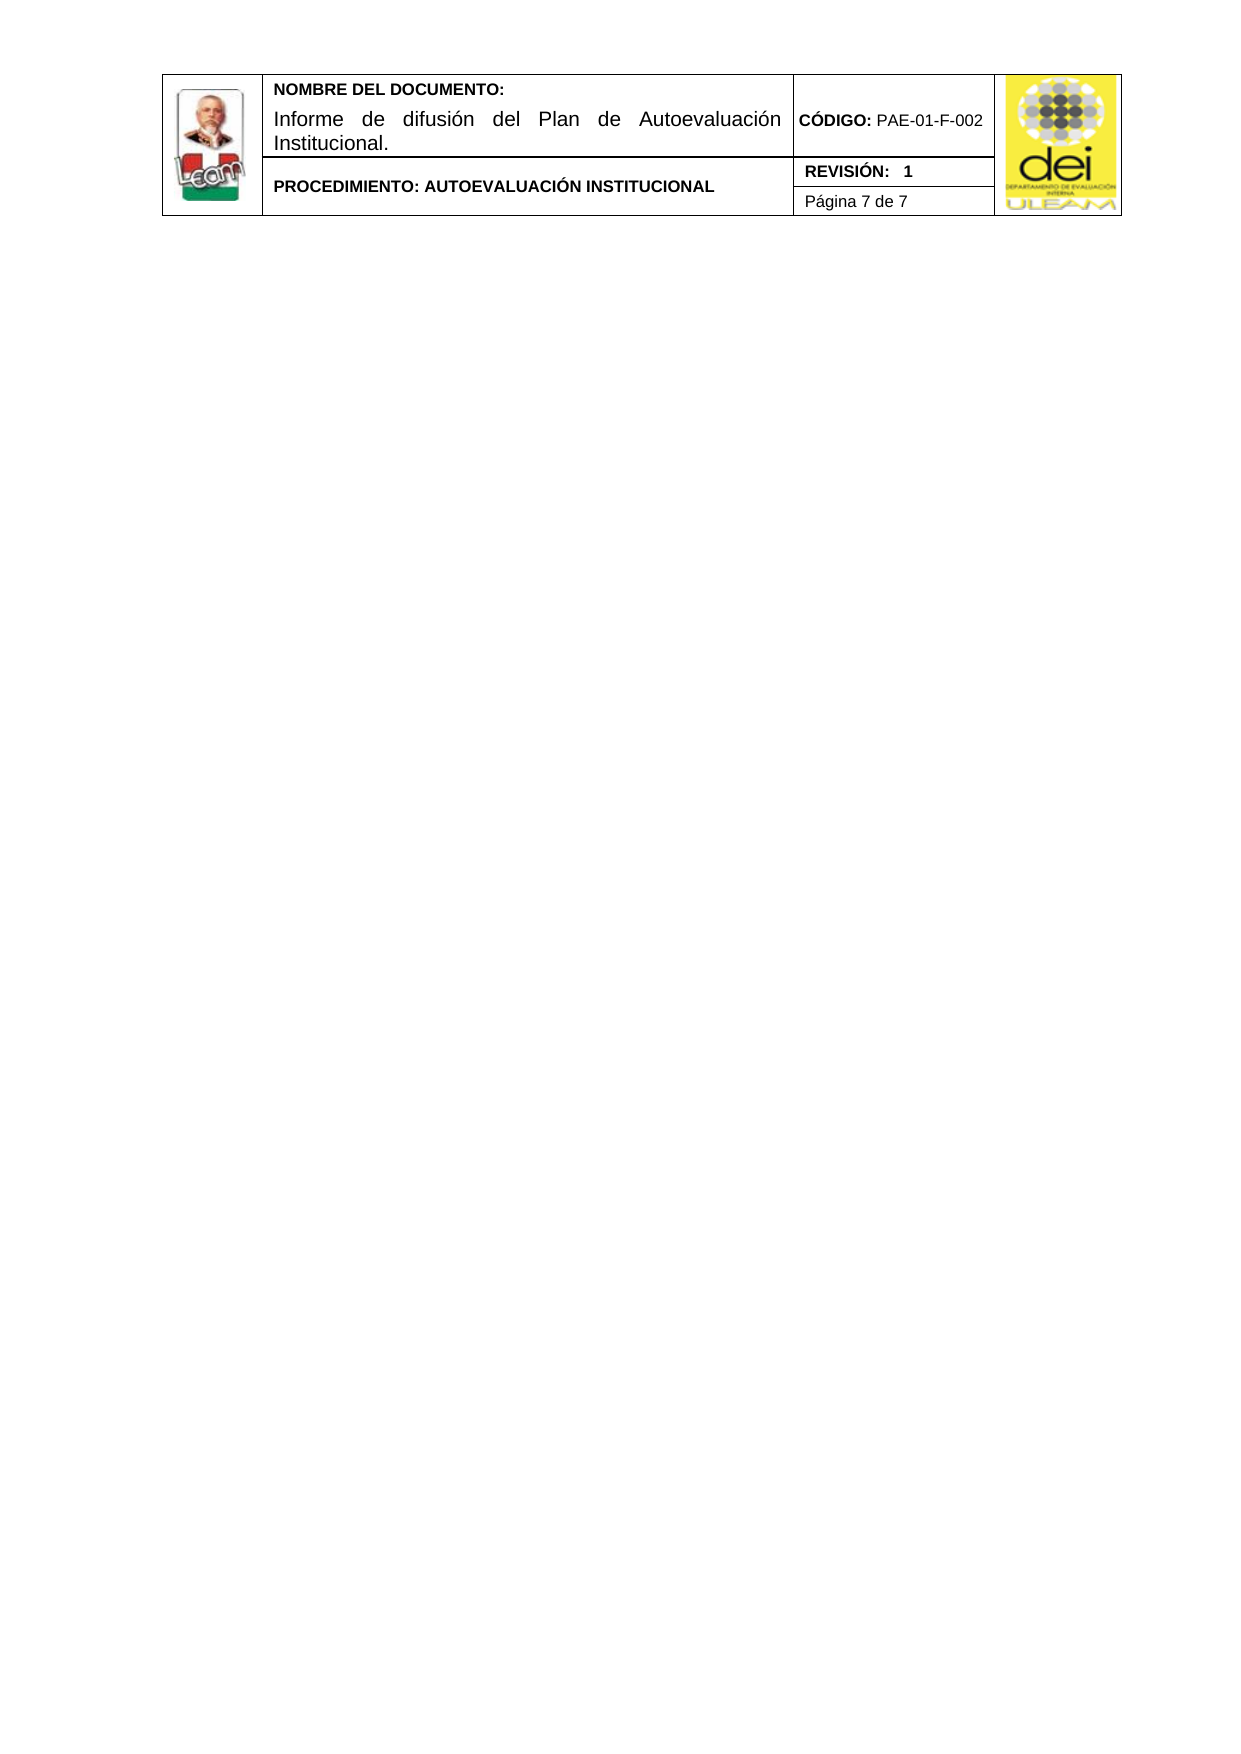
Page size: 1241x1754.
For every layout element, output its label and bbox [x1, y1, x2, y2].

picture [173, 89, 246, 201]
picture [1005, 75, 1117, 210]
